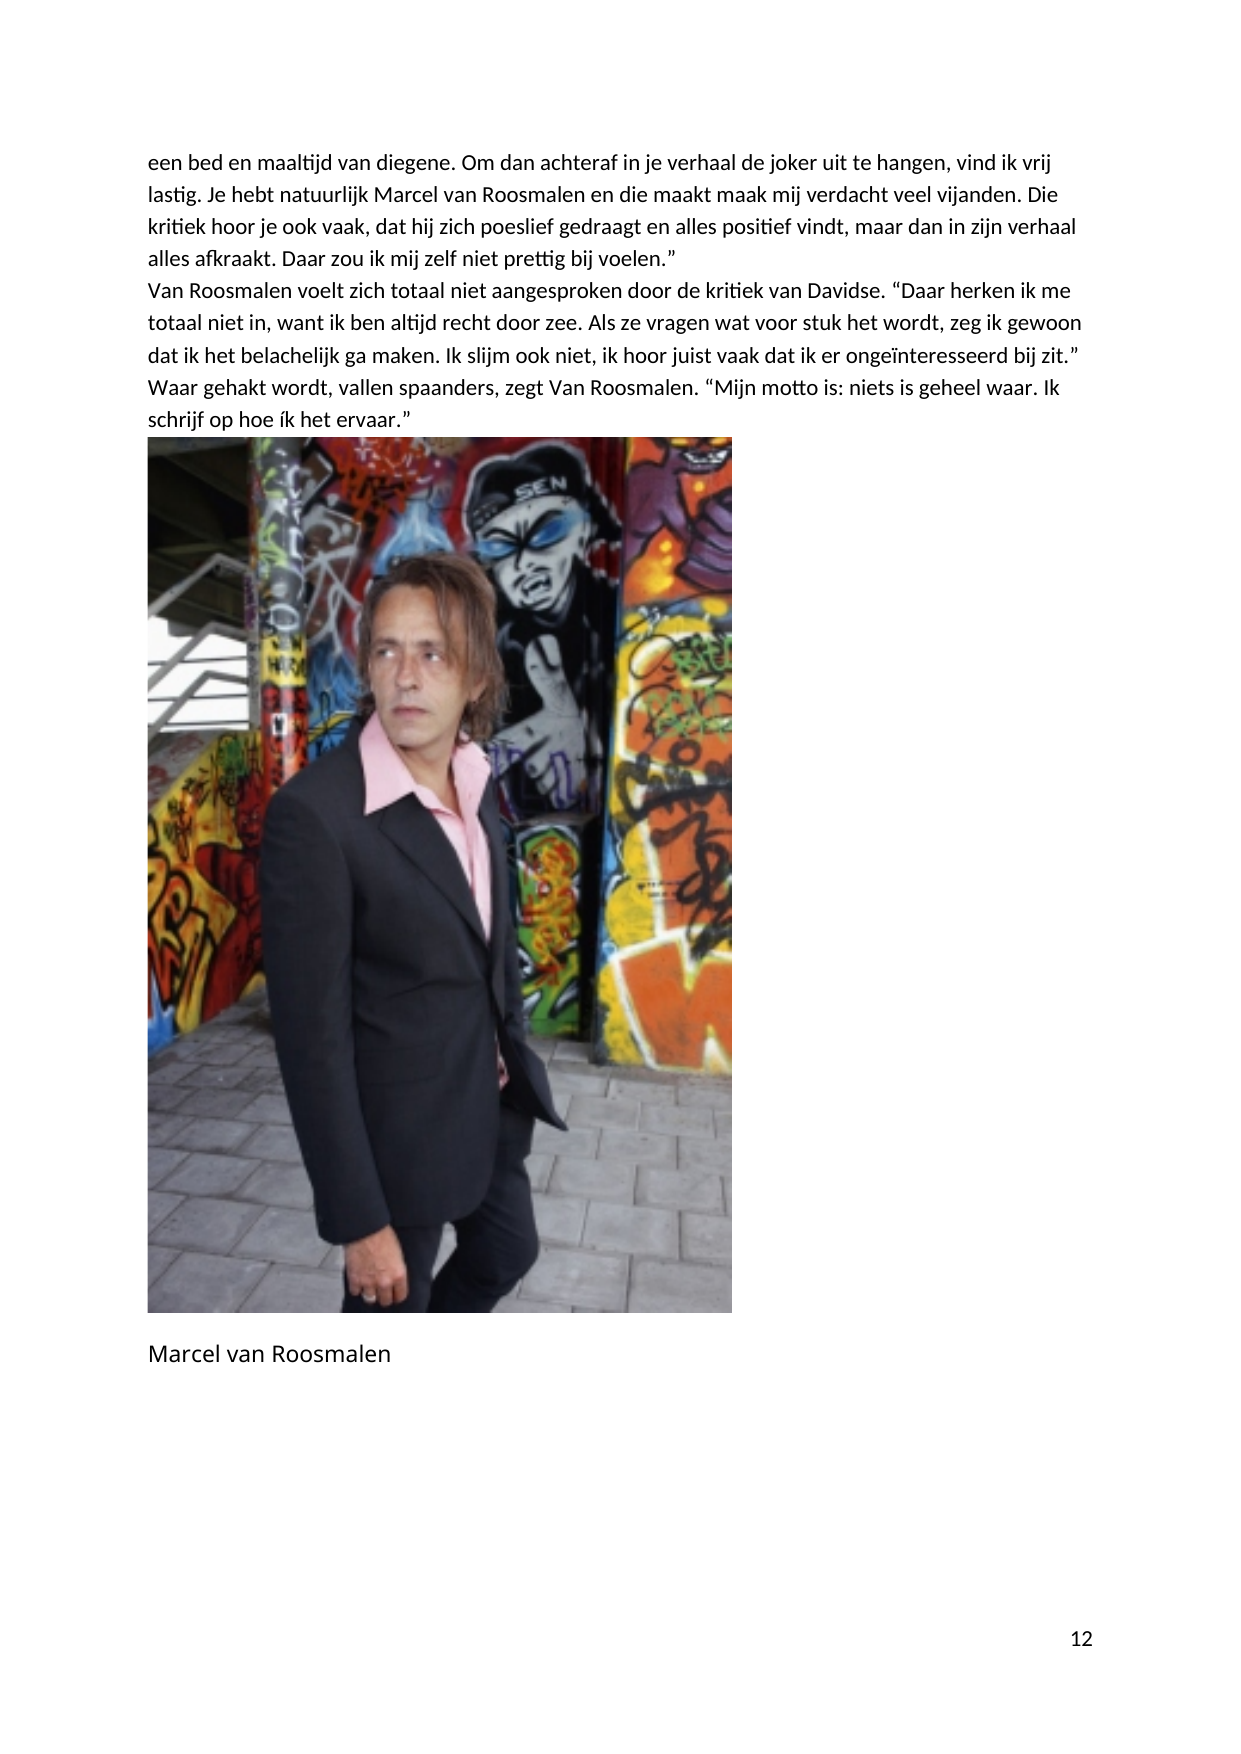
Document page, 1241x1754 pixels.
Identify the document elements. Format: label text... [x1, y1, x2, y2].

text Marcel van Roosmalen [148, 1338, 1093, 1369]
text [148, 148, 1093, 1313]
picture [147, 437, 732, 1313]
